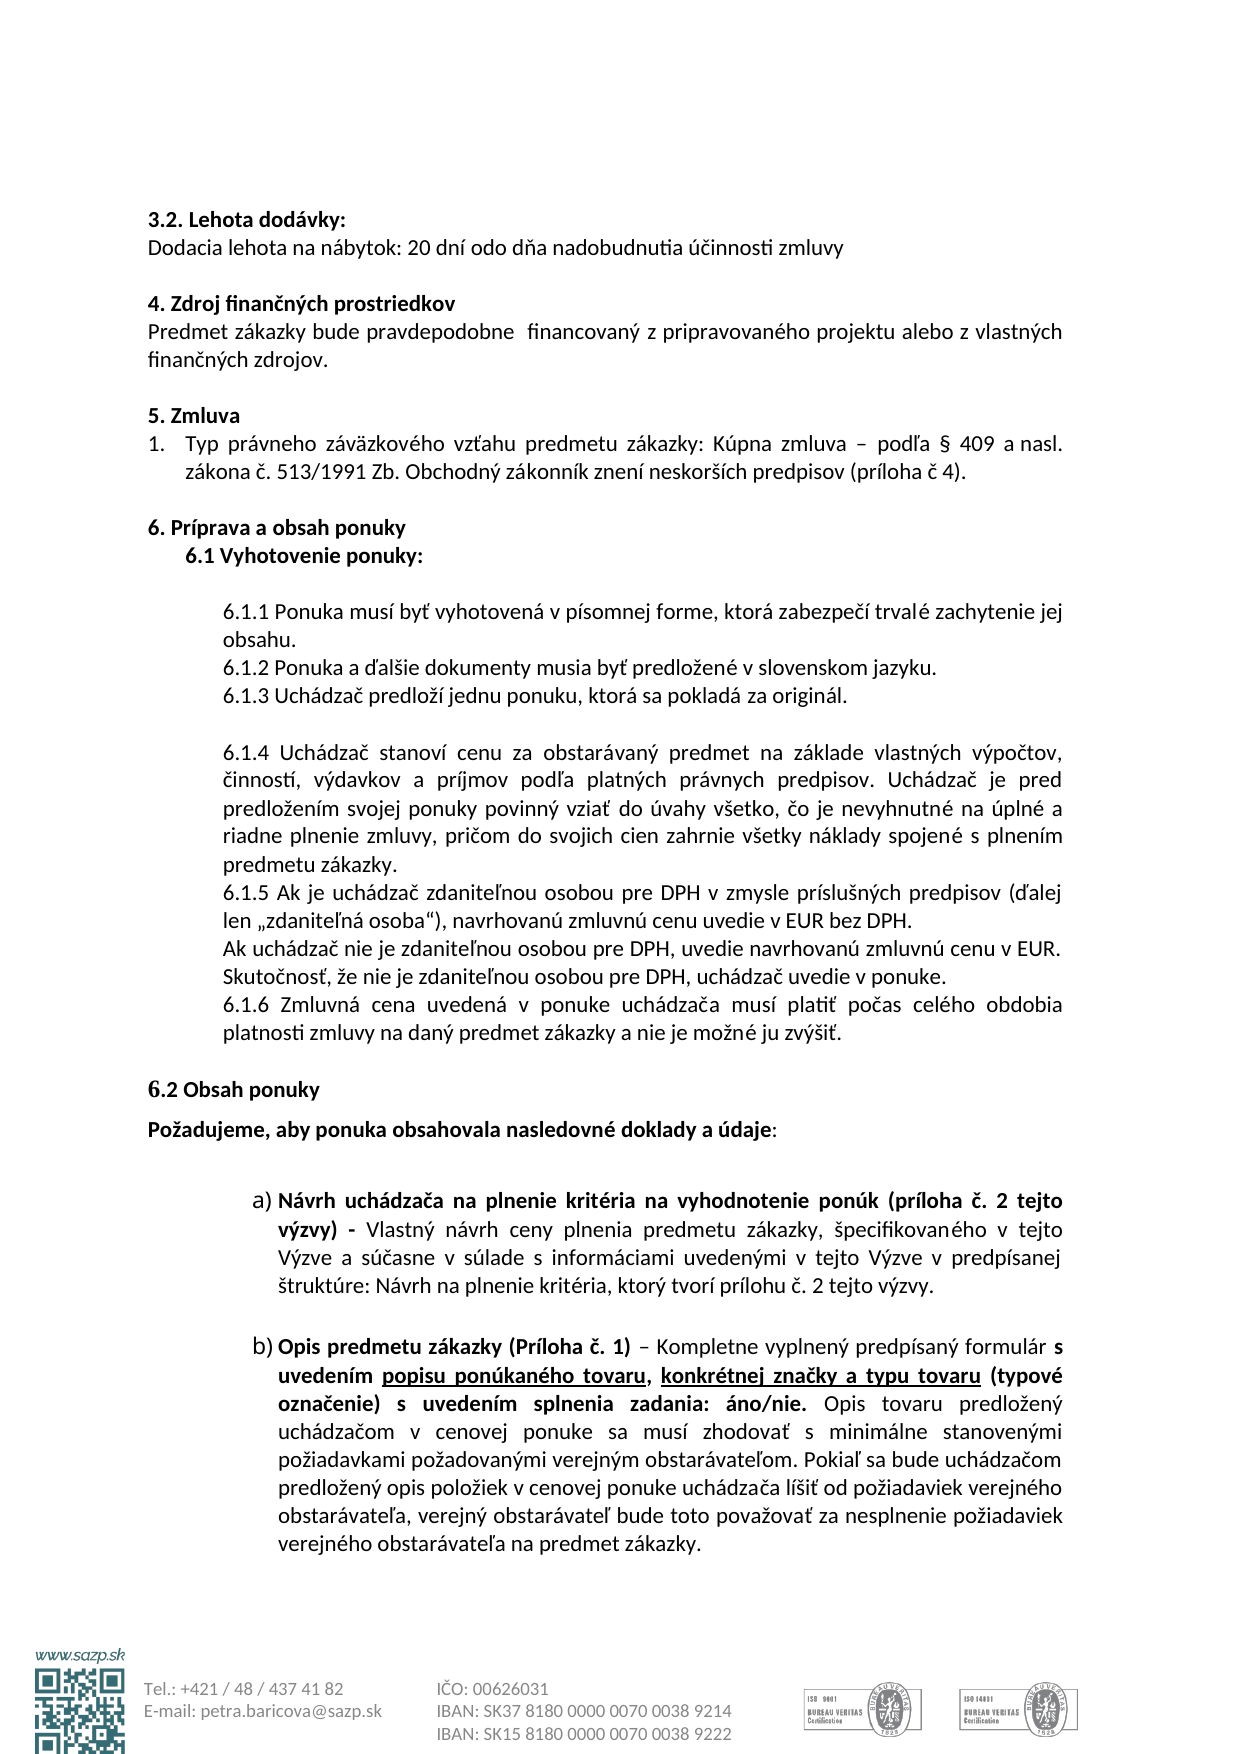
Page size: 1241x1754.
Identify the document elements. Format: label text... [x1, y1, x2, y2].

text Požadujeme, aby ponuka obsahovala nasledovné doklady a údaje: [148, 1115, 1063, 1143]
text 6.2 Obsah ponuky [148, 1074, 1063, 1103]
text 5. Zmluva [148, 401, 1063, 429]
text 6.1.6 Zmluvná cena uvedená v ponuke uchádzača musí platiť počas celého obdobia platnosti zmluvy na daný predmet zákazky a nie je možné ju zvýšiť. [223, 990, 1063, 1046]
text Predmet zákazky bude pravdepodobne financovaný z pripravovaného projektu alebo z vlastných finančných zdrojov. [148, 317, 1063, 373]
text 6.1.2 Ponuka a ďalšie dokumenty musia byť predložené v slovenskom jazyku. [223, 653, 1063, 682]
list 6.1 Vyhotovenie ponuky: [185, 541, 1063, 569]
text 6.1.5 Ak je uchádzač zdaniteľnou osobou pre DPH v zmysle príslušných predpisov (ďalej len „zdaniteľná osoba“), navrhovanú zmluvnú cenu uvedie v EUR bez DPH. [223, 878, 1063, 934]
picture [803, 1682, 1078, 1737]
text 6.1.3 Uchádzač predloží jednu ponuku, ktorá sa pokladá za originál. [223, 682, 1063, 709]
text 3.2. Lehota dodávky: [148, 205, 1063, 233]
text Dodacia lehota na nábytok: 20 dní odo dňa nadobudnutia účinnosti zmluvy [148, 233, 1063, 261]
list Opis predmetu zákazky (Príloha č. 1) – Kompletne vyplnený predpísaný formulár s uvedením popisu ponúkaného tovaru, konkrétnej značky a typu tovaru (typové označenie) s uvedením splnenia zadania: áno/nie. Opis tovaru predložený uchádzačom v cenovej ponuke sa musí zhodovať s minimálne stanovenými požiadavkami požadovanými verejným obstarávateľom. Pokiaľ sa bude uchádzačom predložený opis položiek v cenovej ponuke uchádzača líšiť od požiadaviek verejného obstarávateľa, verejný obstarávateľ bude toto považovať za nesplnenie požiadaviek verejného obstarávateľa na predmet zákazky. [252, 1330, 1063, 1557]
text 6.1.4 Uchádzač stanoví cenu za obstarávaný predmet na základe vlastných výpočtov, činností, výdavkov a príjmov podľa platných právnych predpisov. Uchádzač je pred predložením svojej ponuky povinný vziať do úvahy všetko, čo je nevyhnutné na úplné a riadne plnenie zmluvy, pričom do svojich cien zahrnie všetky náklady spojené s plnením predmetu zákazky. [223, 738, 1063, 878]
list Návrh uchádzača na plnenie kritéria na vyhodnotenie ponúk (príloha č. 2 tejto výzvy) - Vlastný návrh ceny plnenia predmetu zákazky, špecifikovaného v tejto Výzve a súčasne v súlade s informáciami uvedenými v tejto Výzve v predpísanej štruktúre: Návrh na plnenie kritéria, ktorý tvorí prílohu č. 2 tejto výzvy. [252, 1184, 1063, 1299]
text Ak uchádzač nie je zdaniteľnou osobou pre DPH, uvedie navrhovanú zmluvnú cenu v EUR. Skutočnosť, že nie je zdaniteľnou osobou pre DPH, uchádzač uvedie v ponuke. [223, 934, 1063, 990]
list Typ právneho záväzkového vzťahu predmetu zákazky: Kúpna zmluva – podľa § 409 a nasl. zákona č. 513/1991 Zb. Obchodný zákonník znení neskorších predpisov (príloha č 4). [148, 429, 1063, 485]
list 6.1.1 Ponuka musí byť vyhotovená v písomnej forme, ktorá zabezpečí trvalé zachytenie jej obsahu. [223, 597, 1063, 653]
picture [35, 1648, 125, 1754]
text 4. Zdroj finančných prostriedkov [148, 289, 1063, 317]
text 6. Príprava a obsah ponuky [148, 513, 1063, 541]
